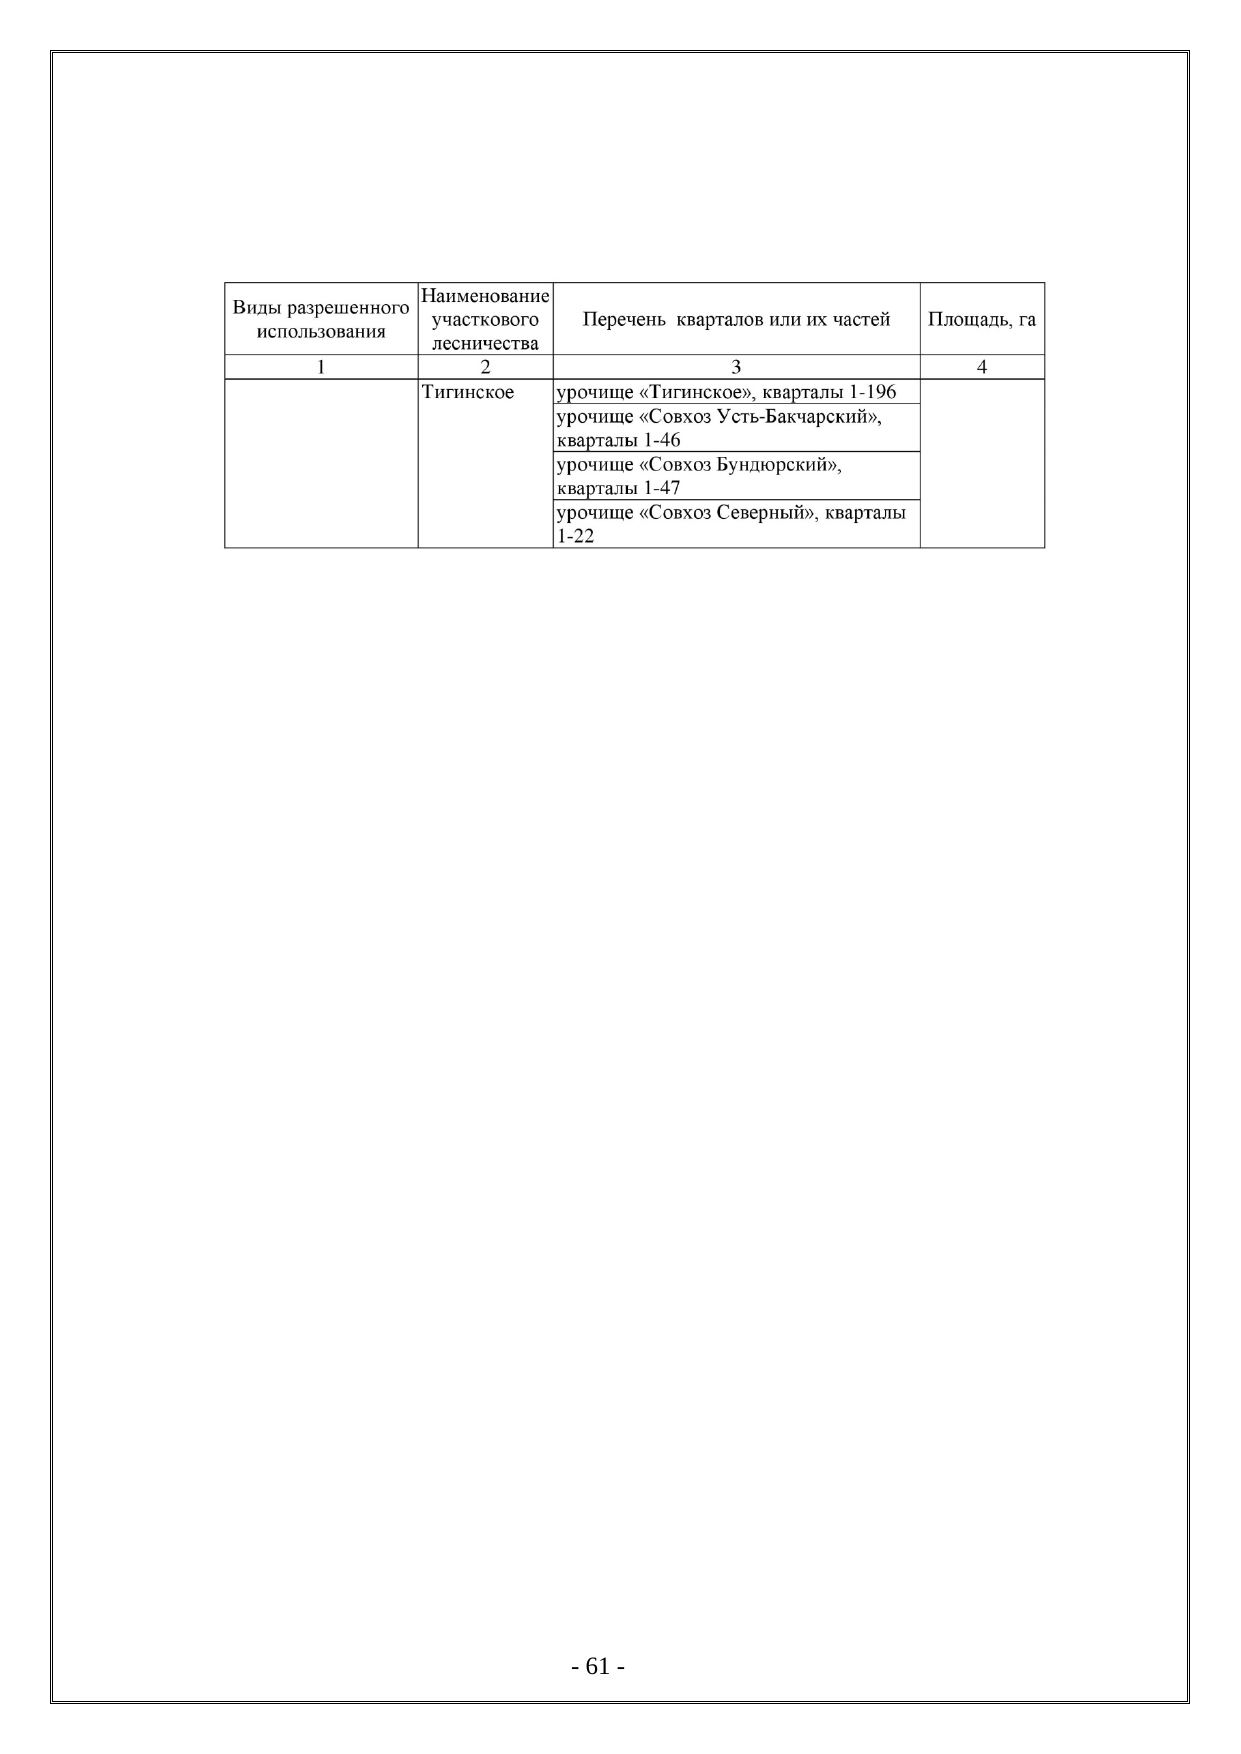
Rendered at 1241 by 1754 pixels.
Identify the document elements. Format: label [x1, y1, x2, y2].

picture [88, 185, 1108, 1626]
